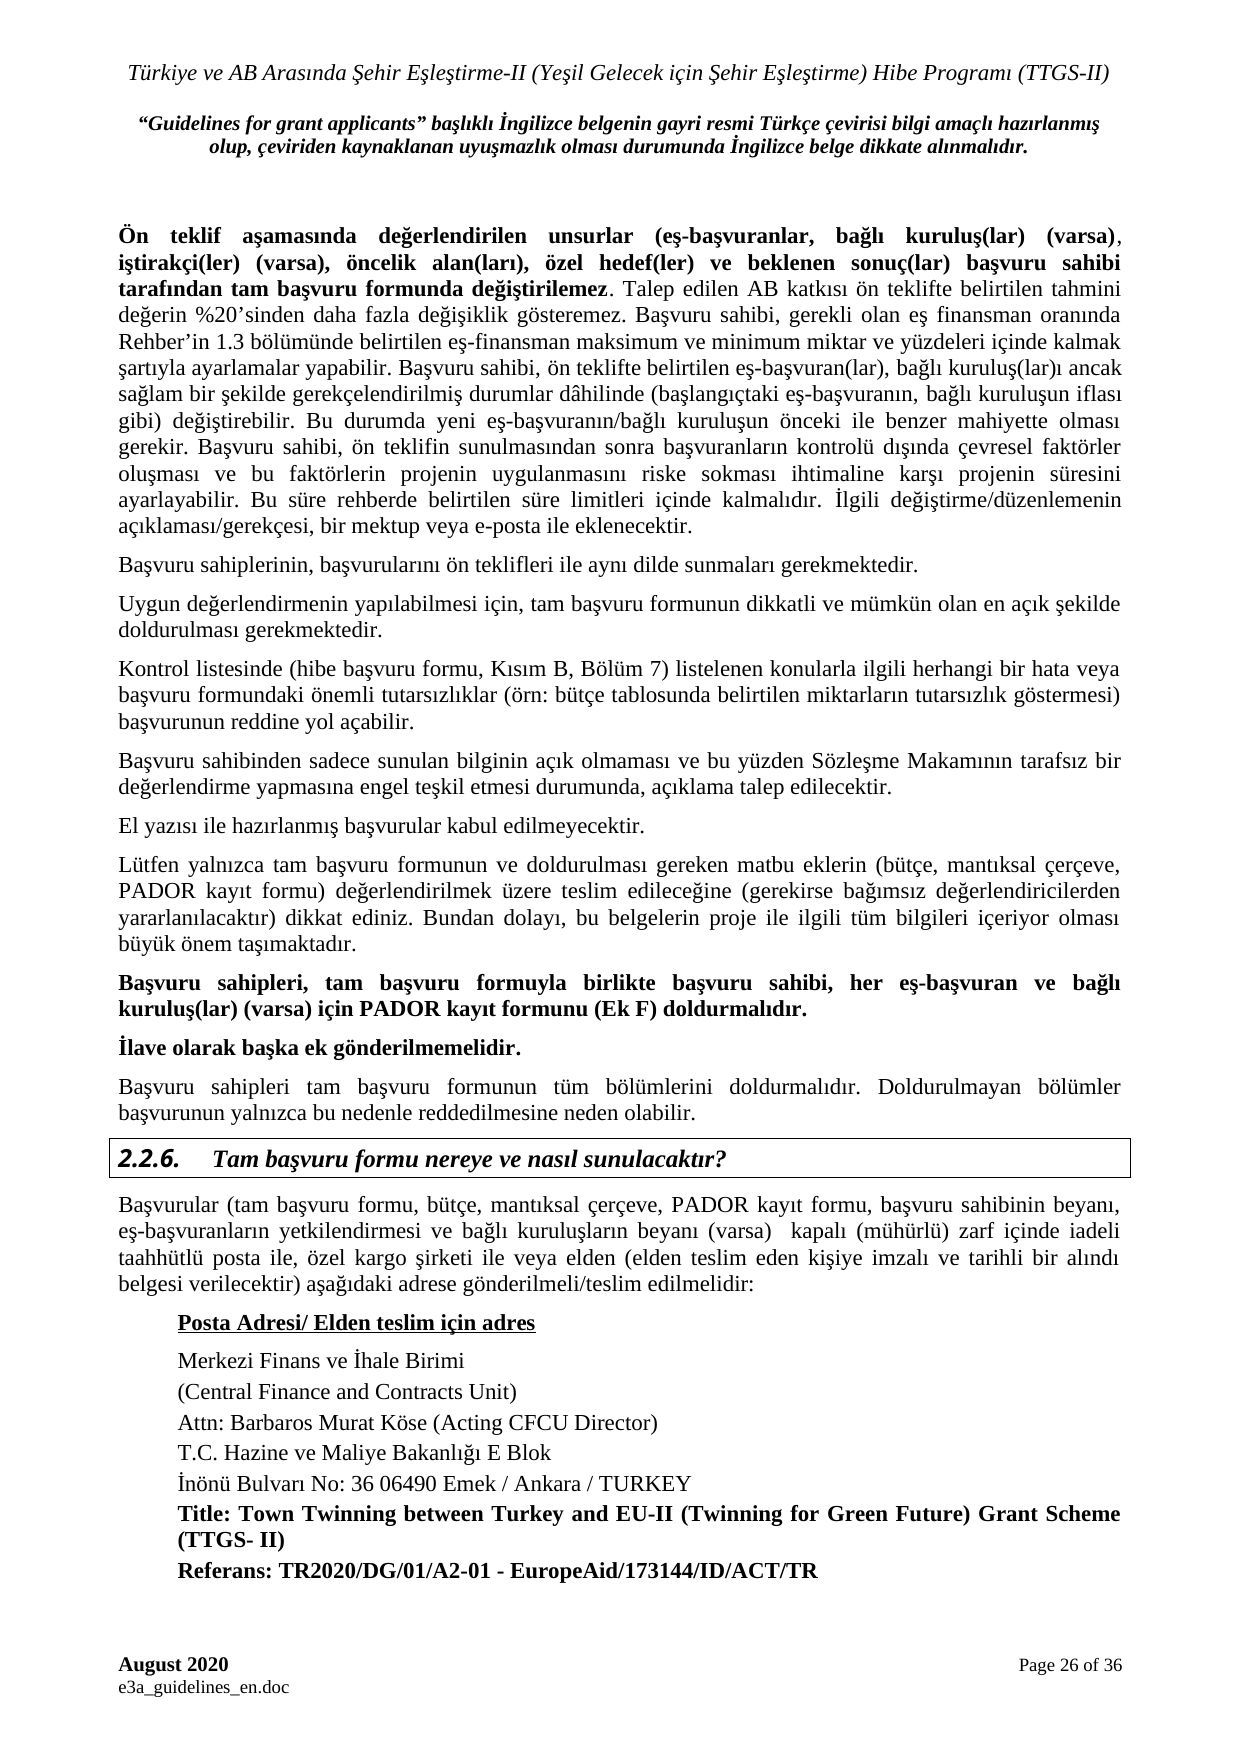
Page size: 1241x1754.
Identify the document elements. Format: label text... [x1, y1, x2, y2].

text Ön teklif aşamasında değerlendirilen unsurlar (eş-başvuranlar, bağlı kuruluş(lar) (varsa), iştirakçi(ler) (varsa), öncelik alan(ları), özel hedef(ler) ve beklenen sonuç(lar) başvuru sahibi tarafından tam başvuru formunda değiştirilemez. Talep edilen AB katkısı ön teklifte belirtilen tahmini değerin %20’sinden daha fazla değişiklik gösteremez. Başvuru sahibi, gerekli olan eş finansman oranında Rehber’in 1.3 bölümünde belirtilen eş-finansman maksimum ve minimum miktar ve yüzdeleri içinde kalmak şartıyla ayarlamalar yapabilir. Başvuru sahibi, ön teklifte belirtilen eş-başvuran(lar), bağlı kuruluş(lar)ı ancak sağlam bir şekilde gerekçelendirilmiş durumlar dâhilinde (başlangıçtaki eş-başvuranın, bağlı kuruluşun iflası gibi) değiştirebilir. Bu durumda yeni eş-başvuranın/bağlı kuruluşun önceki ile benzer mahiyette olması gerekir. Başvuru sahibi, ön teklifin sunulmasından sonra başvuranların kontrolü dışında çevresel faktörler oluşması ve bu faktörlerin projenin uygulanmasını riske sokması ihtimaline karşı projenin süresini ayarlayabilir. Bu süre rehberde belirtilen süre limitleri içinde kalmalıdır. İlgili değiştirme/düzenlemenin açıklaması/gerekçesi, bir mektup veya e-posta ile eklenecektir. [118, 222, 1122, 539]
text (Central Finance and Contracts Unit) [177, 1378, 1122, 1404]
text İnönü Bulvarı No: 36 06490 Emek / Ankara / TURKEY [177, 1470, 1122, 1496]
text Attn: Barbaros Murat Köse (Acting CFCU Director) [177, 1409, 1122, 1435]
subtitle Tam başvuru formu nereye ve nasıl sunulacaktır? [110, 1139, 1130, 1177]
text T.C. Hazine ve Maliye Bakanlığı E Blok [177, 1439, 1122, 1466]
text Başvurular (tam başvuru formu, bütçe, mantıksal çerçeve, PADOR kayıt formu, başvuru sahibinin beyanı, eş-başvuranların yetkilendirmesi ve bağlı kuruluşların beyanı (varsa) kapalı (mühürlü) zarf içinde iadeli taahhütlü posta ile, özel kargo şirketi ile veya elden (elden teslim eden kişiye imzalı ve tarihli bir alındı belgesi verilecektir) aşağıdaki adrese gönderilmeli/teslim edilmelidir: [118, 1191, 1122, 1296]
text Kontrol listesinde (hibe başvuru formu, Kısım B, Bölüm 7) listelenen konularla ilgili herhangi bir hata veya başvuru formundaki önemli tutarsızlıklar (örn: bütçe tablosunda belirtilen miktarların tutarsızlık göstermesi) başvurunun reddine yol açabilir. [118, 655, 1122, 734]
text Referans: TR2020/DG/01/A2-01 - EuropeAid/173144/ID/ACT/TR [177, 1557, 1122, 1583]
text Merkezi Finans ve İhale Birimi [177, 1348, 1122, 1374]
text Başvuru sahibinden sadece sunulan bilginin açık olmaması ve bu yüzden Sözleşme Makamının tarafsız bir değerlendirme yapmasına engel teşkil etmesi durumunda, açıklama talep edilecektir. [118, 747, 1122, 799]
text El yazısı ile hazırlanmış başvurular kabul edilmeyecektir. [118, 812, 1122, 838]
text Başvuru sahipleri tam başvuru formunun tüm bölümlerini doldurmalıdır. Doldurulmayan bölümler başvurunun yalnızca bu nedenle reddedilmesine neden olabilir. [118, 1073, 1122, 1126]
text Lütfen yalnızca tam başvuru formunun ve doldurulması gereken matbu eklerin (bütçe, mantıksal çerçeve, PADOR kayıt formu) değerlendirilmek üzere teslim edileceğine (gerekirse bağımsız değerlendiricilerden yararlanılacaktır) dikkat ediniz. Bundan dolayı, bu belgelerin proje ile ilgili tüm bilgileri içeriyor olması büyük önem taşımaktadır. [118, 851, 1122, 956]
text Başvuru sahiplerinin, başvurularını ön teklifleri ile aynı dilde sunmaları gerekmektedir. [118, 551, 1122, 577]
text Title: Town Twinning between Turkey and EU-II (Twinning for Green Future) Grant Scheme (TTGS- II) [177, 1500, 1122, 1553]
text Posta Adresi/ Elden teslim için adres [177, 1309, 1122, 1335]
text Başvuru sahipleri, tam başvuru formuyla birlikte başvuru sahibi, her eş-başvuran ve bağlı kuruluş(lar) (varsa) için PADOR kayıt formunu (Ek F) doldurmalıdır. [118, 969, 1122, 1021]
text Uygun değerlendirmenin yapılabilmesi için, tam başvuru formunun dikkatli ve mümkün olan en açık şekilde doldurulması gerekmektedir. [118, 590, 1122, 643]
text İlave olarak başka ek gönderilmemelidir. [118, 1034, 1122, 1060]
